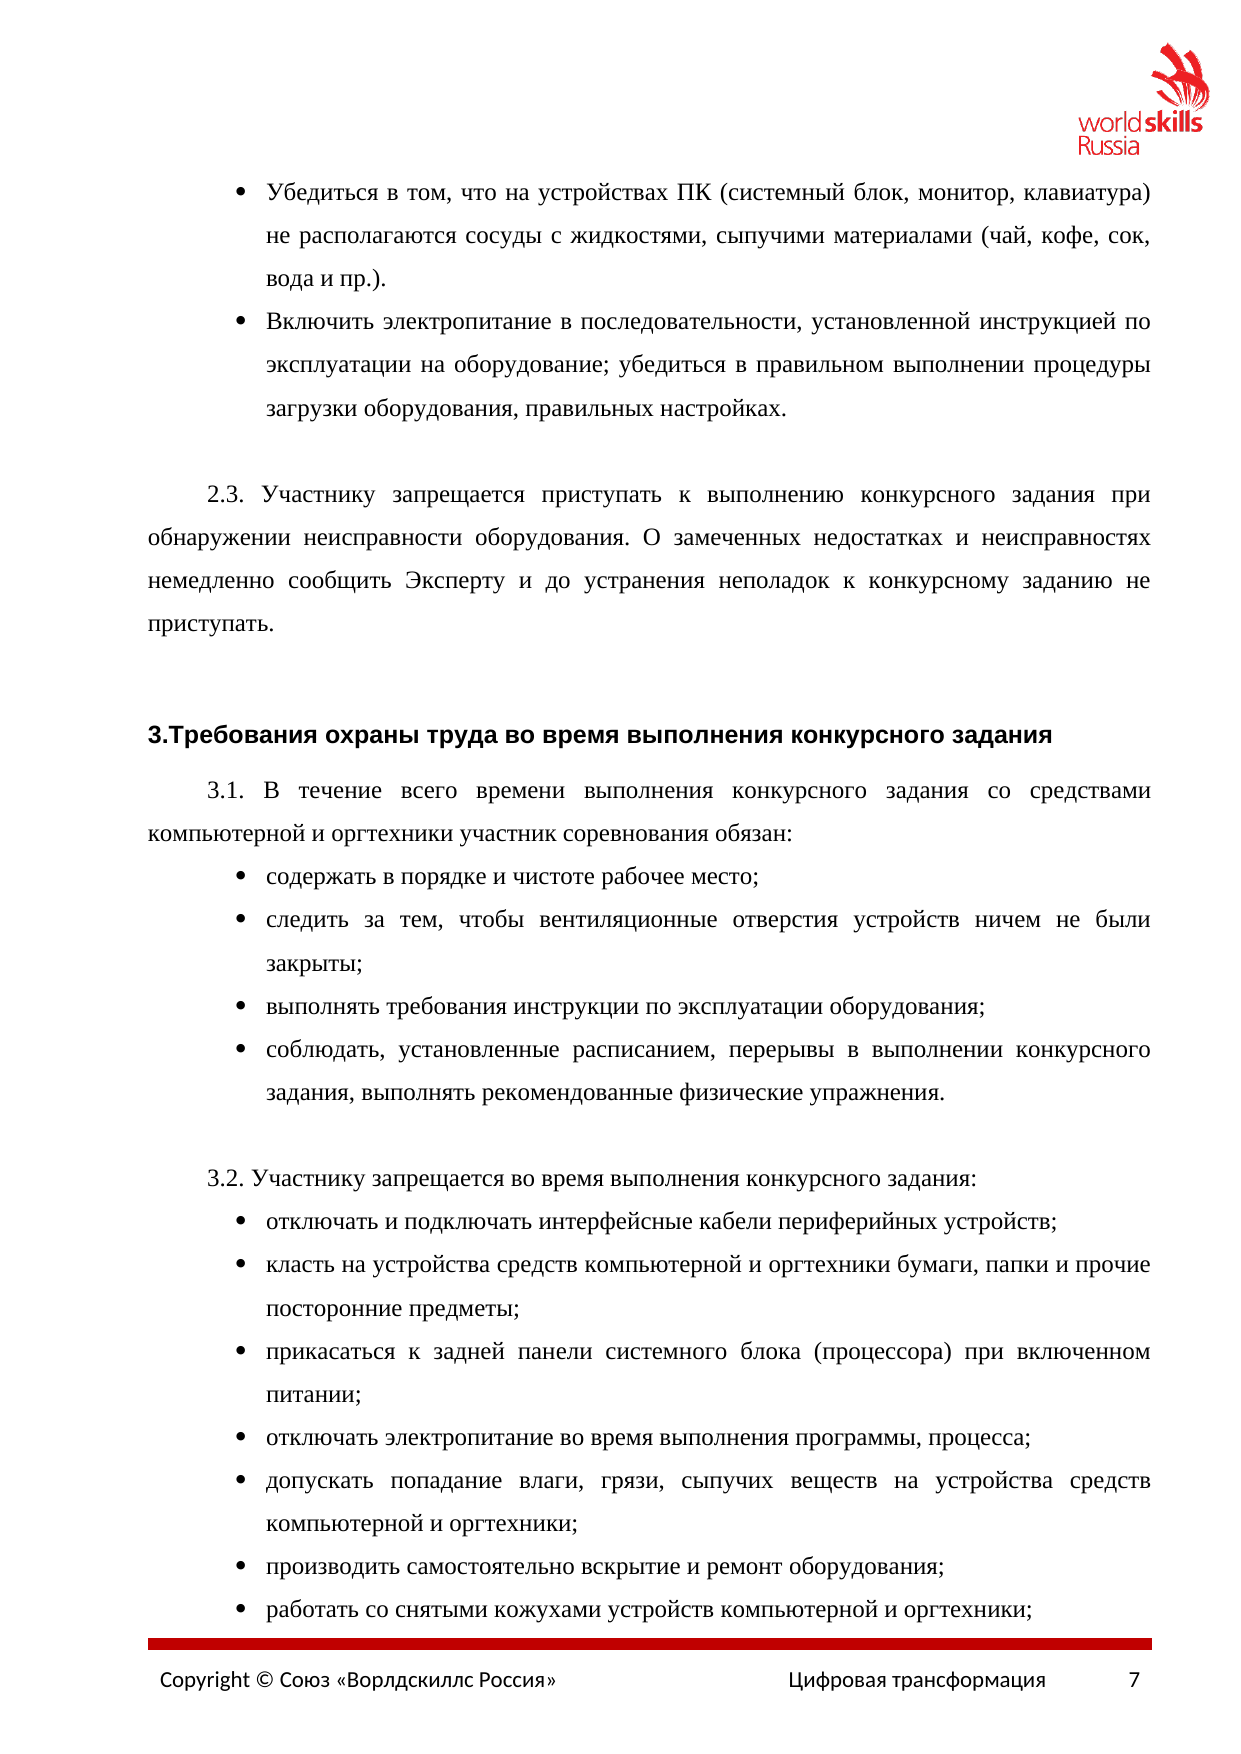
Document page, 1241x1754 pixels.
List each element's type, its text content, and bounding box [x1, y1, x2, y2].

list 3.2. Участнику запрещается во время выполнения конкурсного задания: [148, 1163, 1152, 1192]
text класть на устройства средств компьютерной и оргтехники бумаги, папки и прочие посторонние предметы; [236, 1249, 1152, 1321]
list 2.3. Участнику запрещается приступать к выполнению конкурсного задания при обнаружении неисправности оборудования. О замеченных недостатках и неисправностях немедленно сообщить Эксперту и до устранения неполадок к конкурсному заданию не приступать. [148, 479, 1152, 637]
text отключать электропитание во время выполнения программы, процесса; [236, 1422, 1152, 1451]
text Убедиться в том, что на устройствах ПК (системный блок, монитор, клавиатура) не располагаются сосуды с жидкостями, сыпучими материалами (чай, кофе, сок, вода и пр.). [236, 177, 1152, 292]
text работать со снятыми кожухами устройств компьютерной и оргтехники; [236, 1594, 1152, 1623]
picture [1078, 42, 1235, 155]
text прикасаться к задней панели системного блока (процессора) при включенном питании; [236, 1336, 1152, 1408]
text 3.Требования охраны труда во время выполнения конкурсного задания [148, 719, 1152, 748]
text отключать и подключать интерфейсные кабели периферийных устройств; [236, 1206, 1152, 1235]
text выполнять требования инструкции по эксплуатации оборудования; [236, 991, 1152, 1019]
text содержать в порядке и чистоте рабочее место; [236, 861, 1152, 890]
text следить за тем, чтобы вентиляционные отверстия устройств ничем не были закрыты; [236, 904, 1152, 976]
text допускать попадание влаги, грязи, сыпучих веществ на устройства средств компьютерной и оргтехники; [236, 1465, 1152, 1537]
text производить самостоятельно вскрытие и ремонт оборудования; [236, 1551, 1152, 1580]
text соблюдать, установленные расписанием, перерывы в выполнении конкурсного задания, выполнять рекомендованные физические упражнения. [236, 1034, 1152, 1106]
list 3.1. В течение всего времени выполнения конкурсного задания со средствами компьютерной и оргтехники участник соревнования обязан: [148, 775, 1152, 847]
text Включить электропитание в последовательности, установленной инструкцией по эксплуатации на оборудование; убедиться в правильном выполнении процедуры загрузки оборудования, правильных настройках. [236, 306, 1152, 421]
